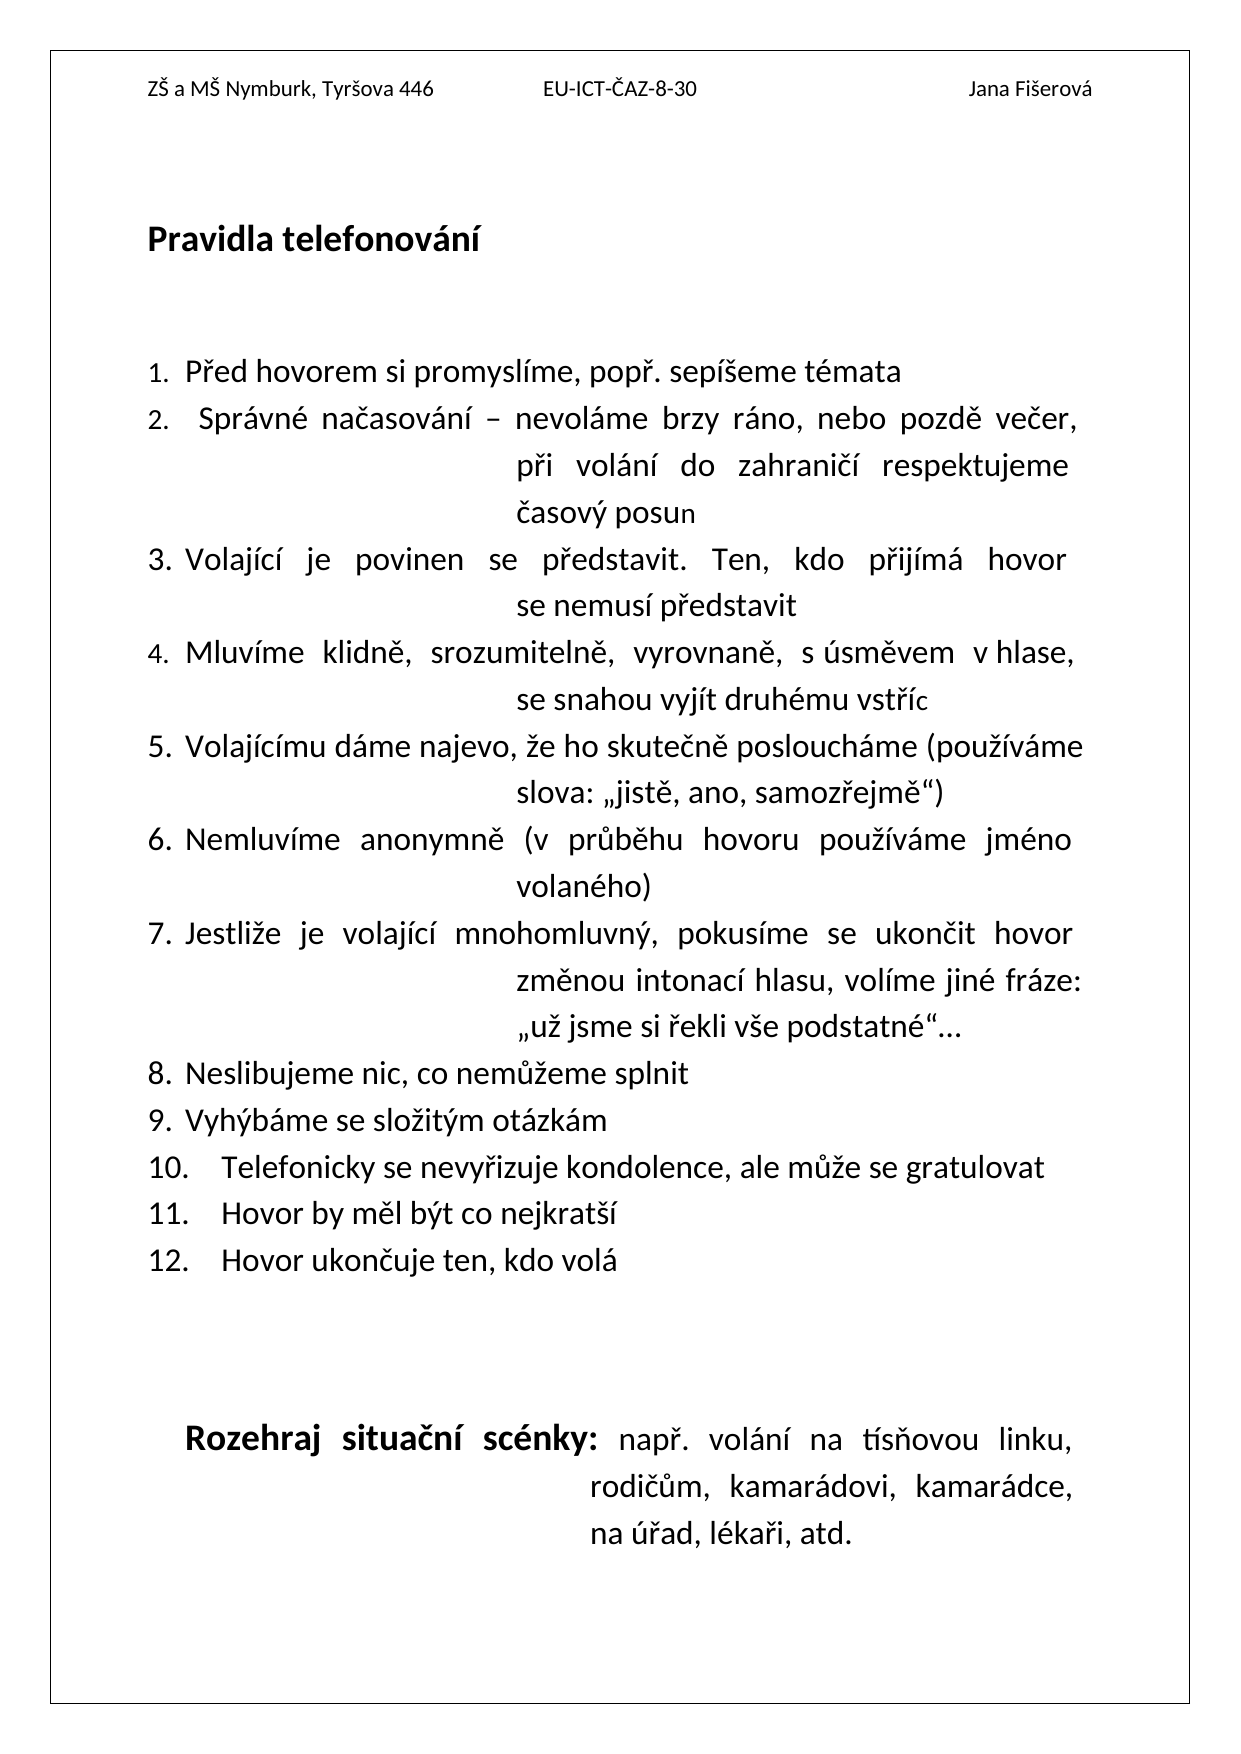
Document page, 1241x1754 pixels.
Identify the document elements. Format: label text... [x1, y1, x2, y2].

list Volajícímu dáme najevo, že ho skutečně posloucháme (používáme slova: „jistě, ano, samozřejmě“) [147, 725, 1093, 812]
list Vyhýbáme se složitým otázkám [147, 1099, 1093, 1139]
list Volající je povinen se představit. Ten, kdo přijímá hovor se nemusí představit [147, 538, 1093, 625]
list Rozehraj situační scénky: např. volání na tísňovou linku, rodičům, kamarádovi, kamarádce, na úřad, lékaři, atd. [185, 1413, 1093, 1553]
list Jestliže je volající mnohomluvný, pokusíme se ukončit hovor změnou intonací hlasu, volíme jiné fráze: „už jsme si řekli vše podstatné“… [147, 912, 1093, 1046]
list Neslibujeme nic, co nemůžeme splnit [147, 1052, 1093, 1093]
list Mluvíme klidně, srozumitelně, vyrovnaně, s úsměvem v hlase, se snahou vyjít druhému vstříc [147, 631, 1093, 719]
list Telefonicky se nevyřizuje kondolence, ale může se gratulovat [147, 1146, 1093, 1186]
list Správné načasování – nevoláme brzy ráno, nebo pozdě večer, při volání do zahraničí respektujeme časový posun [147, 397, 1093, 532]
list Před hovorem si promyslíme, popř. sepíšeme témata [147, 351, 1093, 391]
list Hovor ukončuje ten, kdo volá [147, 1239, 1093, 1280]
list Hovor by měl být co nejkratší [147, 1192, 1093, 1233]
list Nemluvíme anonymně (v průběhu hovoru používáme jméno volaného) [147, 818, 1093, 906]
text Pravidla telefonování [147, 215, 1093, 261]
